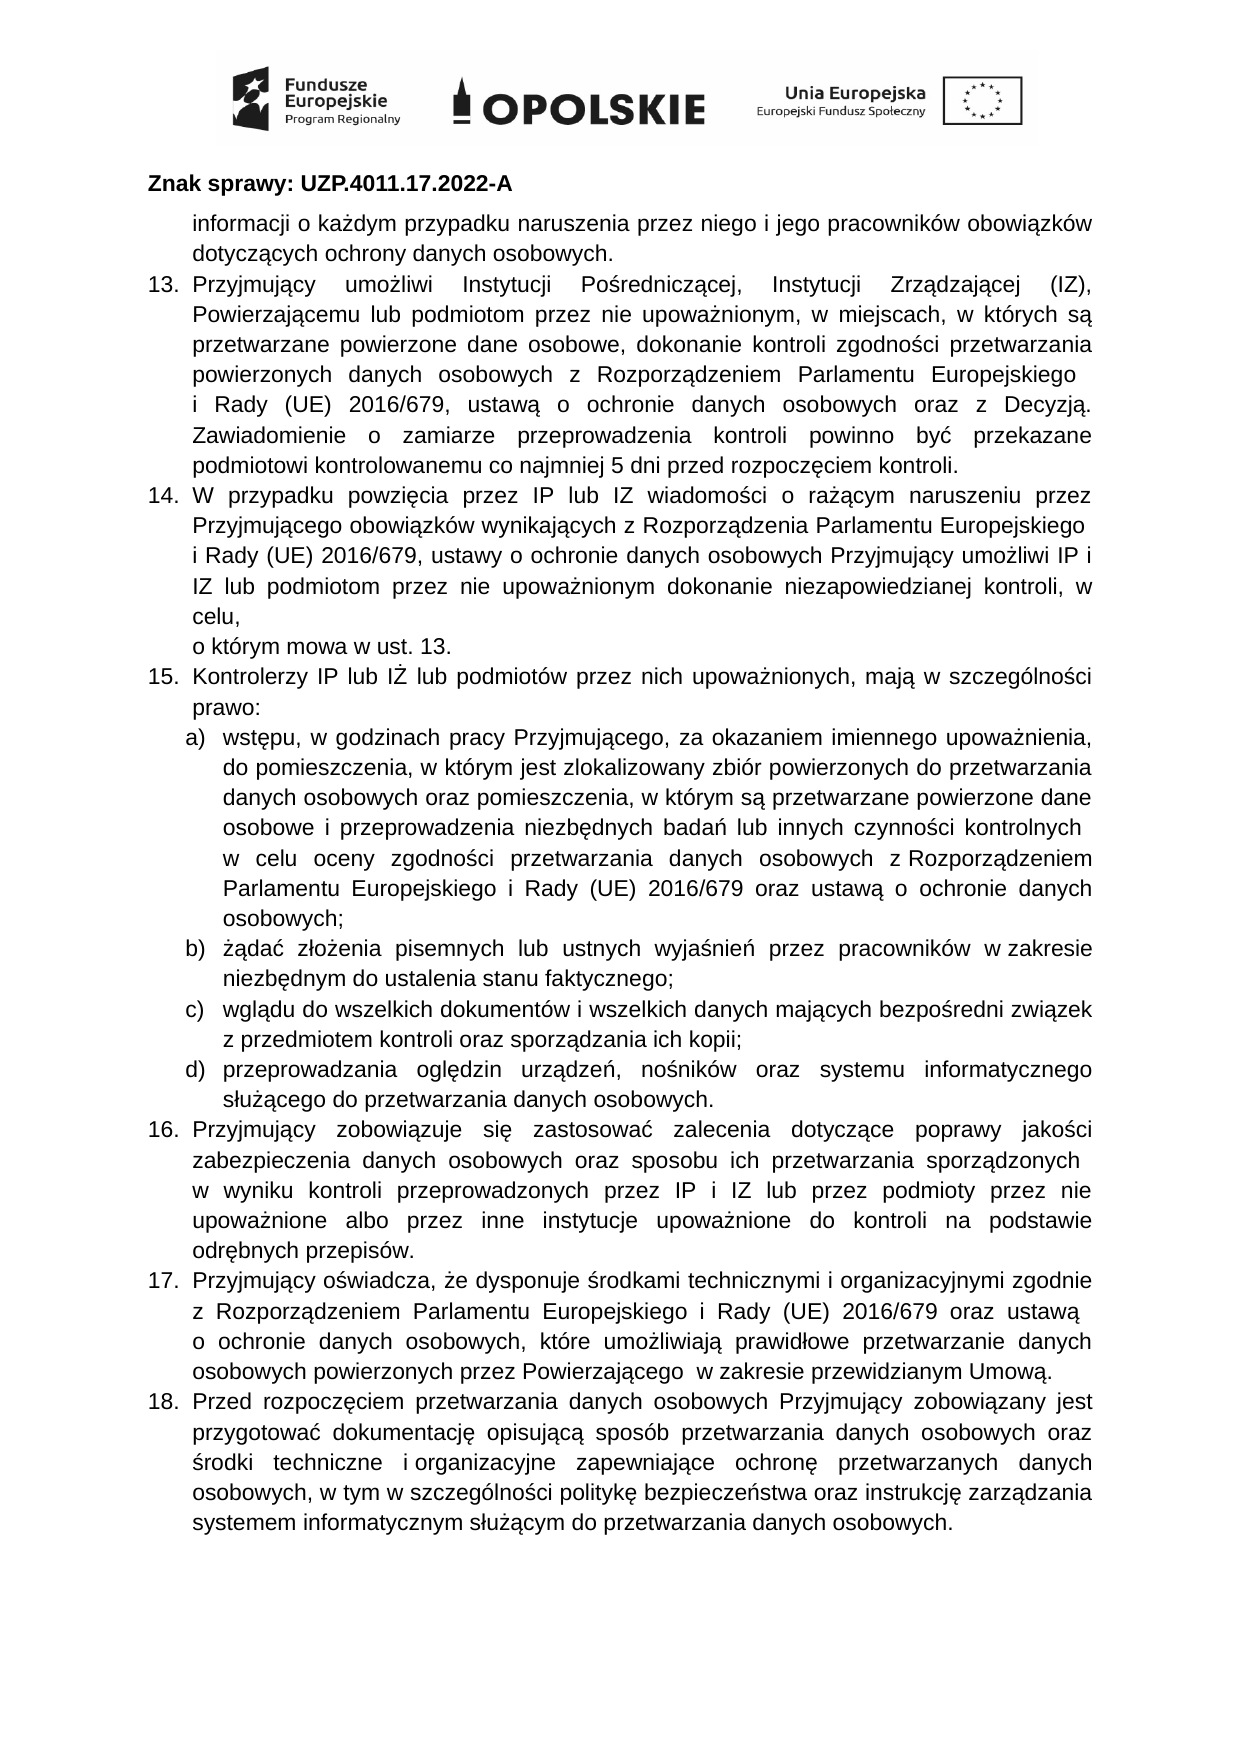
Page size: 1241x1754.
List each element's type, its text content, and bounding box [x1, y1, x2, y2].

picture [215, 50, 1040, 147]
list W przypadku powzięcia przez IP lub IZ wiadomości o rażącym naruszeniu przez Przyjmującego obowiązków wynikających z Rozporządzenia Parlamentu Europejskiego i Rady (UE) 2016/679, ustawy o ochronie danych osobowych Przyjmujący umożliwi IP i IZ lub podmiotom przez nie upoważnionym dokonanie niezapowiedzianej kontroli, w celu, o którym mowa w ust. 13. [148, 482, 1093, 659]
list wstępu, w godzinach pracy Przyjmującego, za okazaniem imiennego upoważnienia, do pomieszczenia, w którym jest zlokalizowany zbiór powierzonych do przetwarzania danych osobowych oraz pomieszczenia, w którym są przetwarzane powierzone dane osobowe i przeprowadzenia niezbędnych badań lub innych czynności kontrolnych w celu oceny zgodności przetwarzania danych osobowych z Rozporządzeniem Parlamentu Europejskiego i Rady (UE) 2016/679 oraz ustawą o ochronie danych osobowych; [185, 724, 1093, 931]
list przeprowadzania oględzin urządzeń, nośników oraz systemu informatycznego służącego do przetwarzania danych osobowych. [185, 1056, 1093, 1113]
list żądać złożenia pisemnych lub ustnych wyjaśnień przez pracowników w zakresie niezbędnym do ustalenia stanu faktycznego; [185, 935, 1093, 992]
list wglądu do wszelkich dokumentów i wszelkich danych mających bezpośredni związek z przedmiotem kontroli oraz sporządzania ich kopii; [185, 996, 1093, 1052]
list Przyjmujący oświadcza, że dysponuje środkami technicznymi i organizacyjnymi zgodnie z Rozporządzeniem Parlamentu Europejskiego i Rady (UE) 2016/679 oraz ustawą o ochronie danych osobowych, które umożliwiają prawidłowe przetwarzanie danych osobowych powierzonych przez Powierzającego w zakresie przewidzianym Umową. [148, 1267, 1093, 1384]
list Kontrolerzy IP lub IŻ lub podmiotów przez nich upoważnionych, mają w szczególności prawo: [148, 663, 1093, 720]
list Przyjmujący zobowiązuje się zastosować zalecenia dotyczące poprawy jakości zabezpieczenia danych osobowych oraz sposobu ich przetwarzania sporządzonych w wyniku kontroli przeprowadzonych przez IP i IZ lub przez podmioty przez nie upoważnione albo przez inne instytucje upoważnione do kontroli na podstawie odrębnych przepisów. [148, 1116, 1093, 1264]
list Przed rozpoczęciem przetwarzania danych osobowych Przyjmujący zobowiązany jest przygotować dokumentację opisującą sposób przetwarzania danych osobowych oraz środki techniczne i organizacyjne zapewniające ochronę przetwarzanych danych osobowych, w tym w szczególności politykę bezpieczeństwa oraz instrukcję zarządzania systemem informatycznym służącym do przetwarzania danych osobowych. [148, 1388, 1093, 1536]
list Przyjmujący umożliwi Instytucji Pośredniczącej, Instytucji Zrządzającej (IZ), Powierzającemu lub podmiotom przez nie upoważnionym, w miejscach, w których są przetwarzane powierzone dane osobowe, dokonanie kontroli zgodności przetwarzania powierzonych danych osobowych z Rozporządzeniem Parlamentu Europejskiego i Rady (UE) 2016/679, ustawą o ochronie danych osobowych oraz z Decyzją. Zawiadomienie o zamiarze przeprowadzenia kontroli powinno być przekazane podmiotowi kontrolowanemu co najmniej 5 dni przed rozpoczęciem kontroli. [148, 271, 1093, 478]
